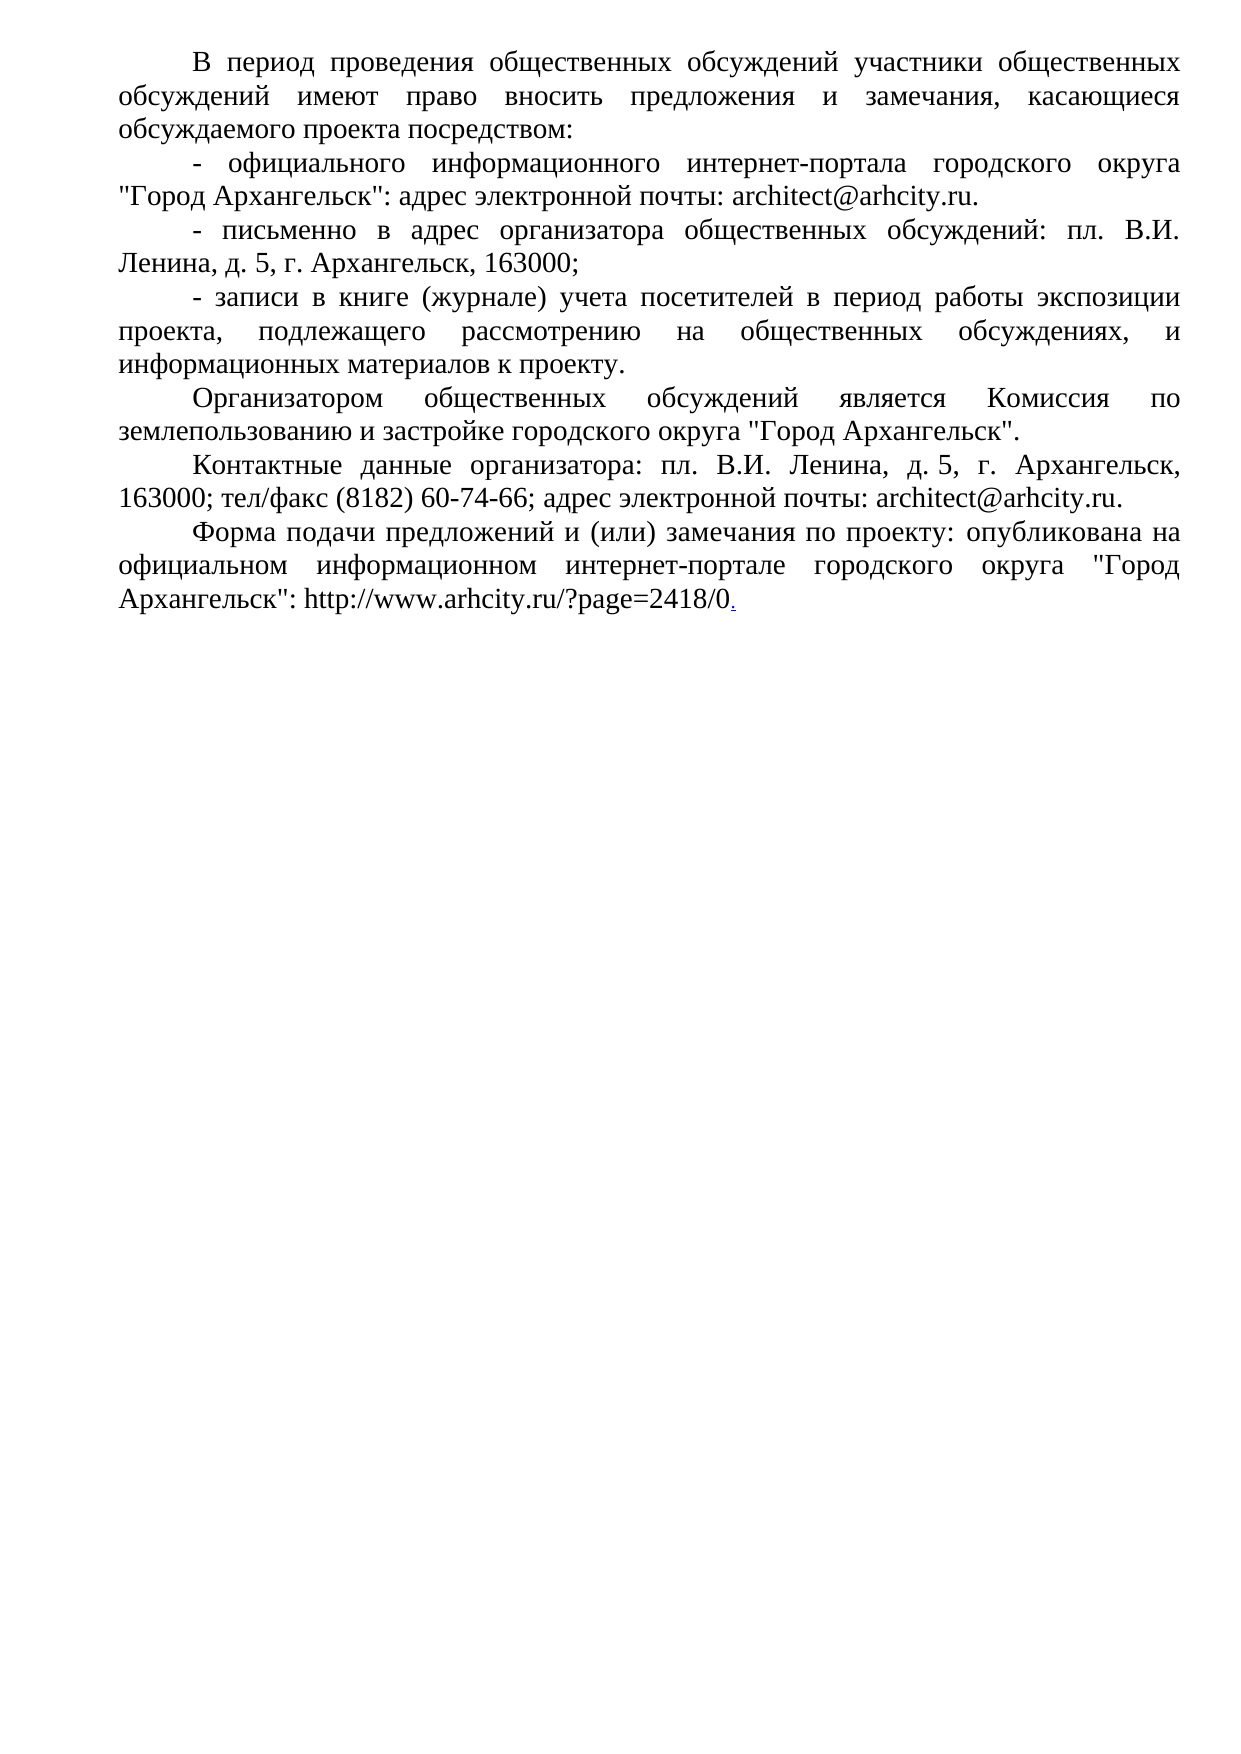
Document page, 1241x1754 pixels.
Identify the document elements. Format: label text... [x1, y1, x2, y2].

text В период проведения общественных обсуждений участники общественных обсуждений имеют право вносить предложения и замечания, касающиеся обсуждаемого проекта посредством: [118, 44, 1181, 145]
text - официального информационного интернет-портала городского округа "Город Архангельск": адрес электронной почты: architect@arhcity.ru. [118, 145, 1181, 212]
text - письменно в адрес организатора общественных обсуждений: пл. В.И. Ленина, д. 5, г. Архангельск, 163000; [118, 212, 1181, 279]
text Контактные данные организатора: пл. В.И. Ленина, д. 5, г. Архангельск, 163000; тел/факс (8182) 60-74-66; адрес электронной почты: architect@arhcity.ru. [118, 447, 1181, 514]
text Организатором общественных обсуждений является Комиссия по землепользованию и застройке городского округа "Город Архангельск". [118, 380, 1181, 447]
text - записи в книге (журнале) учета посетителей в период работы экспозиции проекта, подлежащего рассмотрению на общественных обсуждениях, и информационных материалов к проекту. [118, 279, 1181, 380]
text Форма подачи предложений и (или) замечания по проекту: опубликована на официальном информационном интернет-портале городского округа "Город Архангельск": http://www.arhcity.ru/?page=2418/0. [118, 514, 1181, 614]
